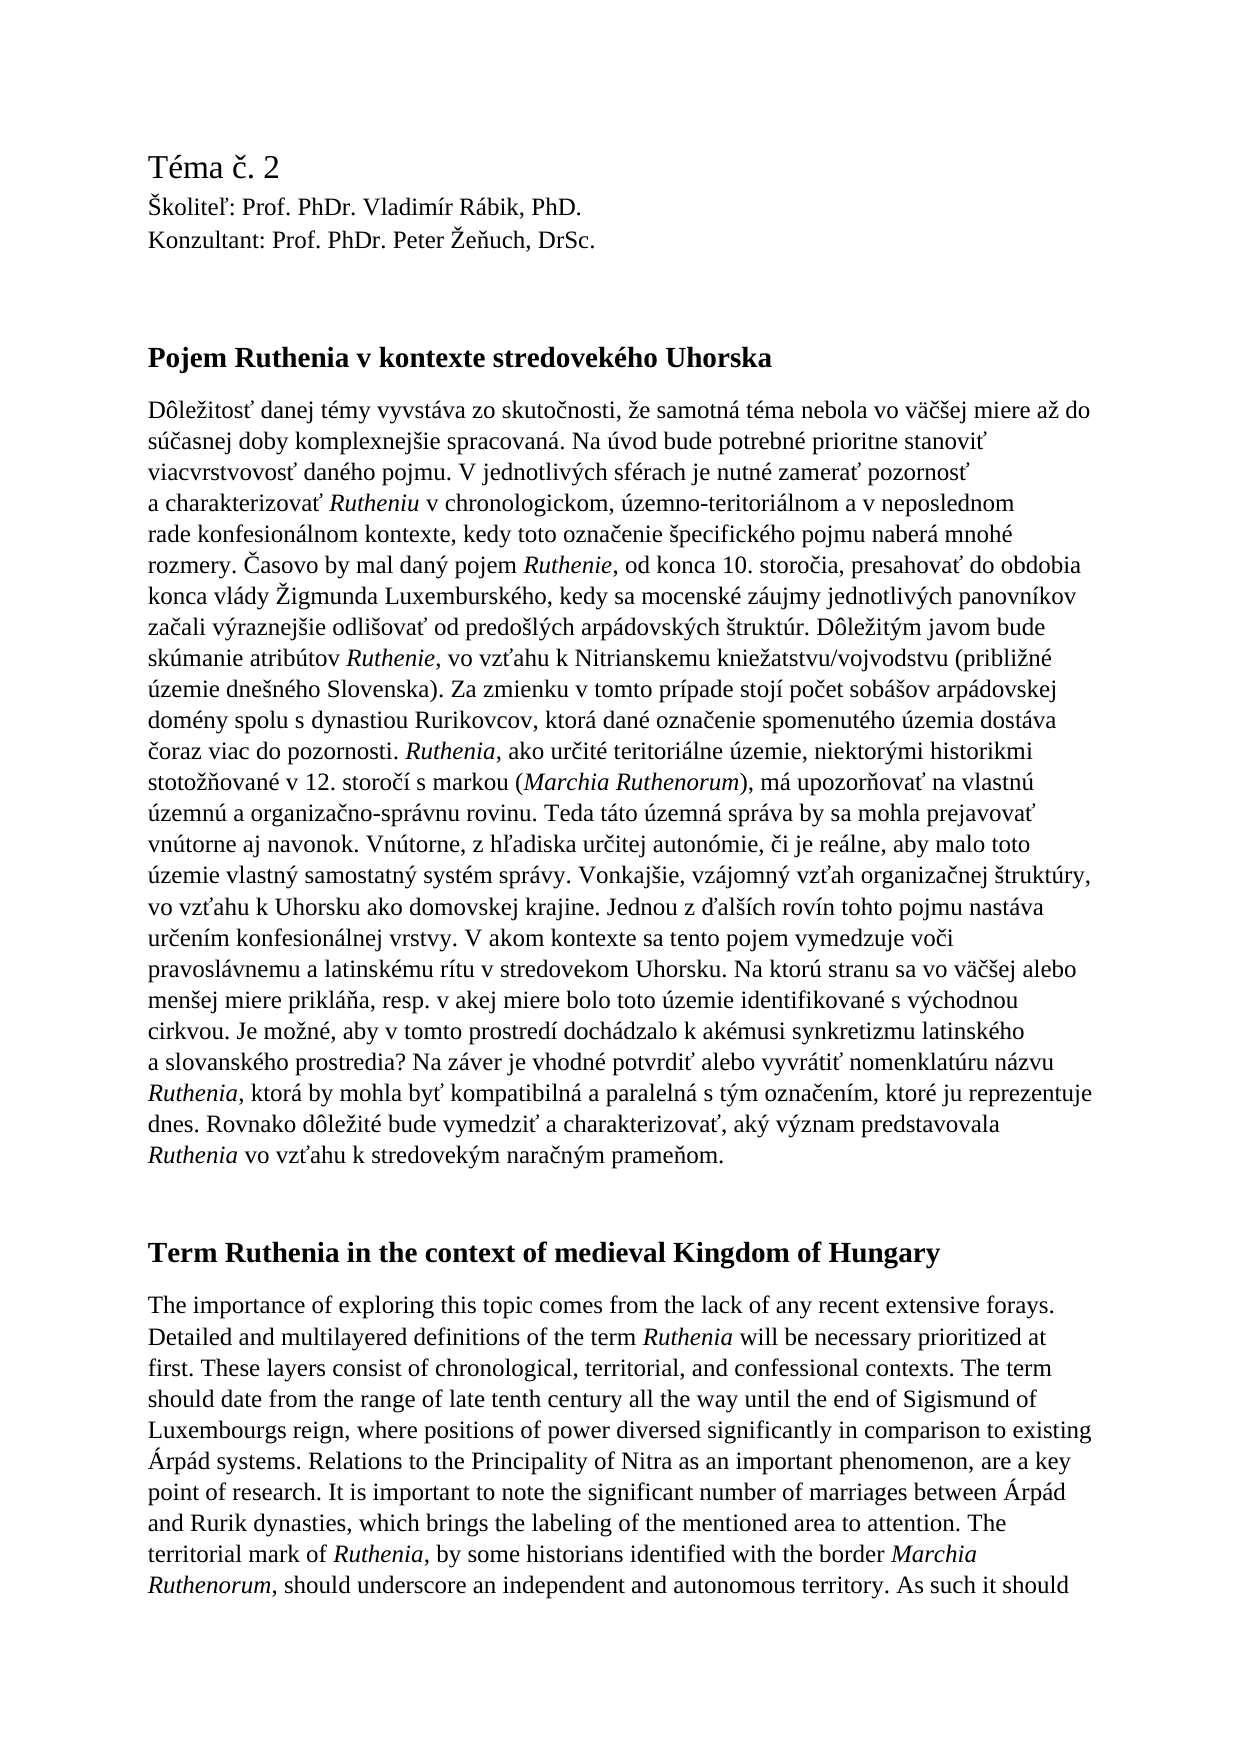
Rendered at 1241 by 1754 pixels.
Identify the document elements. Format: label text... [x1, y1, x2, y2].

text Téma č. 2 [148, 148, 1092, 186]
text Dôležitosť danej témy vyvstáva zo skutočnosti, že samotná téma nebola vo väčšej miere až do súčasnej doby komplexnejšie spracovaná. Na úvod bude potrebné prioritne stanoviť viacvrstvovosť daného pojmu. V jednotlivých sférach je nutné zamerať pozornosť a charakterizovať Rutheniu v chronologickom, územno-teritoriálnom a v neposlednom rade konfesionálnom kontexte, kedy toto označenie špecifického pojmu naberá mnohé rozmery. Časovo by mal daný pojem Ruthenie, od konca 10. storočia, presahovať do obdobia konca vlády Žigmunda Luxemburského, kedy sa mocenské záujmy jednotlivých panovníkov začali výraznejšie odlišovať od predošlých arpádovských štruktúr. Dôležitým javom bude skúmanie atribútov Ruthenie, vo vzťahu k Nitrianskemu kniežatstvu/vojvodstvu (približné územie dnešného Slovenska). Za zmienku v tomto prípade stojí počet sobášov arpádovskej domény spolu s dynastiou Rurikovcov, ktorá dané označenie spomenutého územia dostáva čoraz viac do pozornosti. Ruthenia, ako určité teritoriálne územie, niektorými historikmi stotožňované v 12. storočí s markou (Marchia Ruthenorum), má upozorňovať na vlastnú územnú a organizačno-správnu rovinu. Teda táto územná správa by sa mohla prejavovať vnútorne aj navonok. Vnútorne, z hľadiska určitej autonómie, či je reálne, aby malo toto územie vlastný samostatný systém správy. Vonkajšie, vzájomný vzťah organizačnej štruktúry, vo vzťahu k Uhorsku ako domovskej krajine. Jednou z ďalších rovín tohto pojmu nastáva určením konfesionálnej vrstvy. V akom kontexte sa tento pojem vymedzuje voči pravoslávnemu a latinskému rítu v stredovekom Uhorsku. Na ktorú stranu sa vo väčšej alebo menšej miere prikláňa, resp. v akej miere bolo toto územie identifikované s východnou cirkvou. Je možné, aby v tomto prostredí dochádzalo k akémusi synkretizmu latinského a slovanského prostredia? Na záver je vhodné potvrdiť alebo vyvrátiť nomenklatúru názvu Ruthenia, ktorá by mohla byť kompatibilná a paralelná s tým označením, ktoré ju reprezentuje dnes. Rovnako dôležité bude vymedziť a charakterizovať, aký význam predstavovala Ruthenia vo vzťahu k stredovekým naračným prameňom. [148, 395, 1092, 1169]
text Term Ruthenia in the context of medieval Kingdom of Hungary [148, 1235, 1092, 1269]
text Pojem Ruthenia v kontexte stredovekého Uhorska [148, 340, 1092, 373]
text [148, 1291, 1092, 1599]
text Konzultant: Prof. PhDr. Peter Žeňuch, DrSc. [148, 225, 1092, 253]
text Školiteľ: Prof. PhDr. Vladimír Rábik, PhD. [148, 192, 1092, 221]
